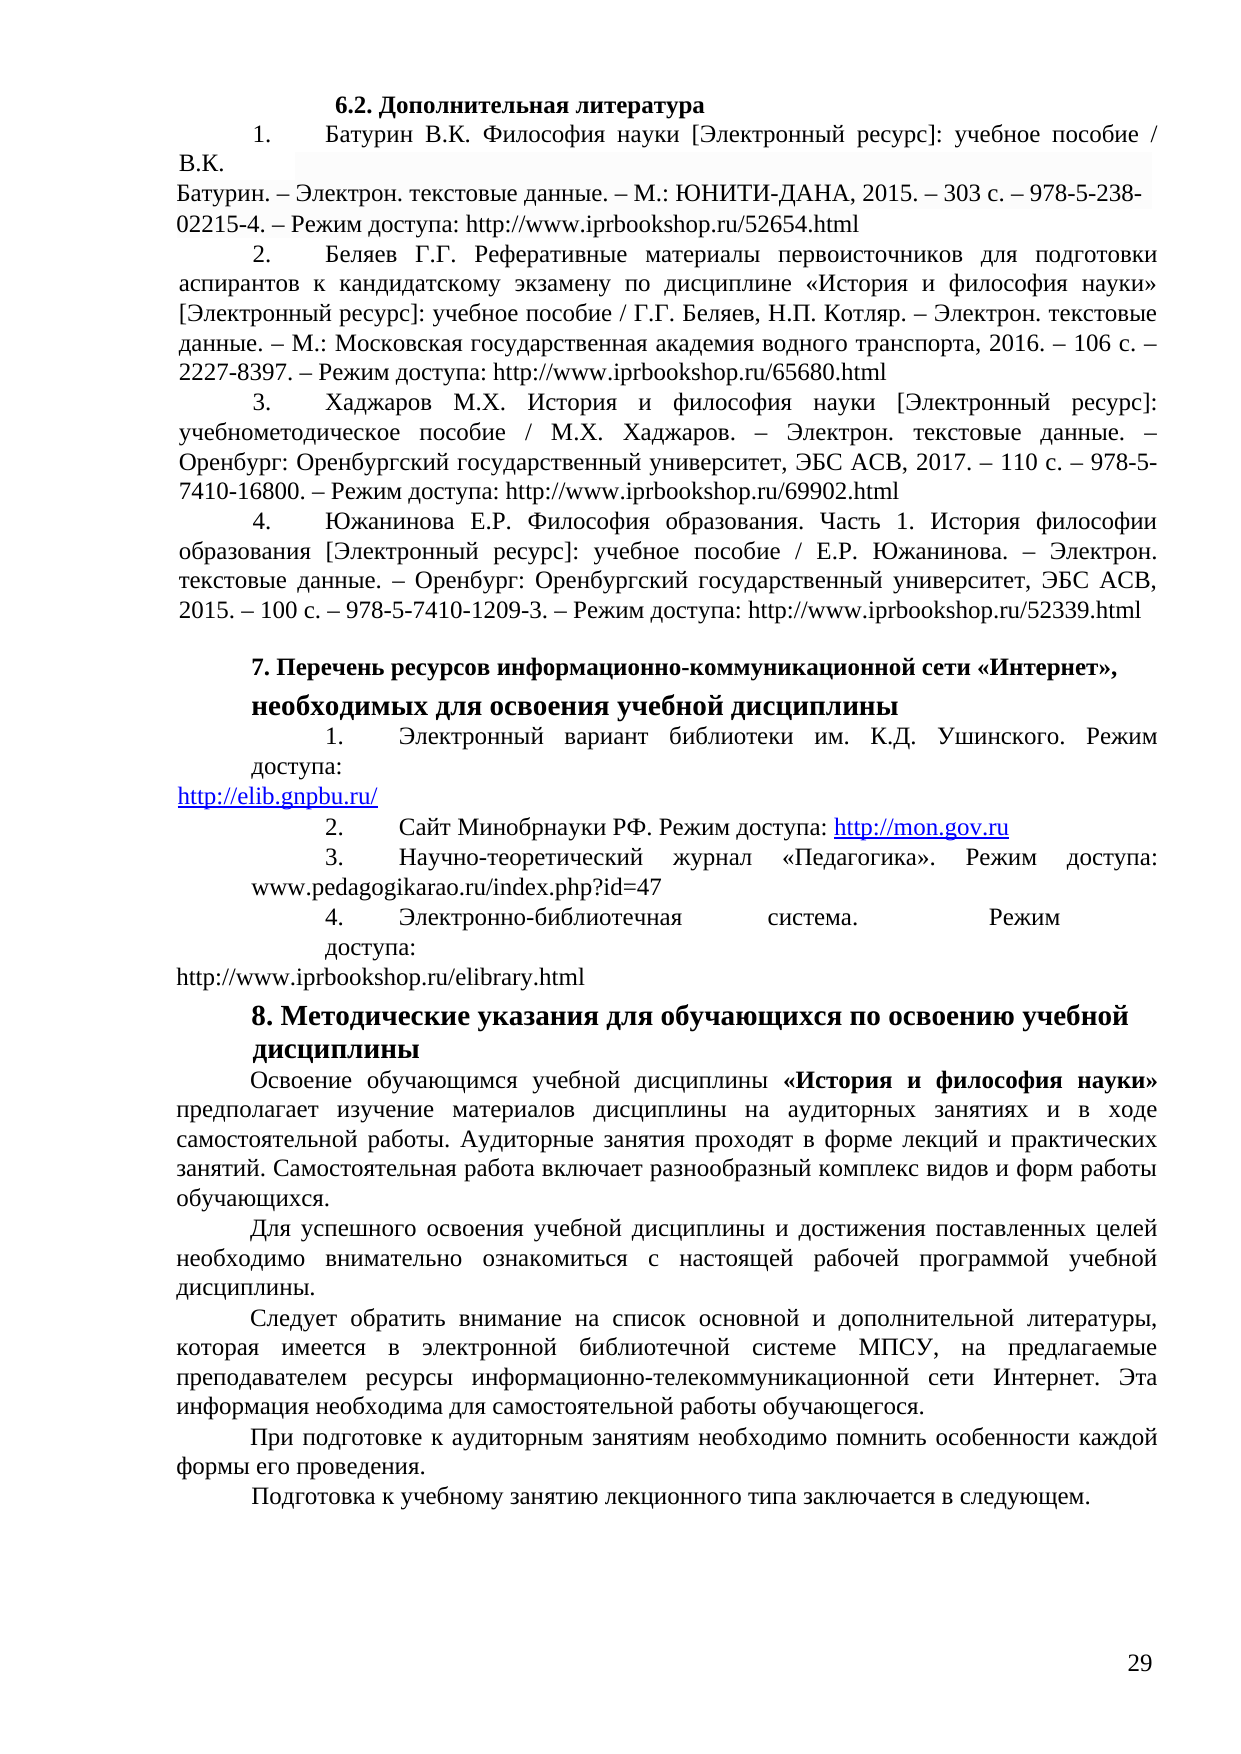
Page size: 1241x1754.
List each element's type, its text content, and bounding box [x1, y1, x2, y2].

subtitle 8. Методические указания для обучающихся по освоению учебной дисциплины [251, 998, 1159, 1065]
list Беляев Г.Г. Реферативные материалы первоисточников для подготовки аспирантов к кандидатскому экзамену по дисциплине «История и философия науки» [Электронный ресурс]: учебное пособие / Г.Г. Беляев, Н.П. Котляр. – Электрон. текстовые данные. – М.: Московская государственная академия водного транспорта, 2016. – 106 c. – 2227-8397. – Режим доступа: http://www.iprbookshop.ru/65680.html [178, 239, 1158, 386]
list Электронный вариант библиотеки им. К.Д. Ушинского. Режим доступа: [251, 721, 1158, 780]
list Батурин В.К. Философия науки [Электронный ресурс]: учебное пособие / В.К. [178, 119, 1158, 177]
list Сайт Минобрнауки РФ. Режим доступа: http://mon.gov.ru [251, 812, 1158, 841]
text http://www.iprbookshop.ru/elibrary.html [176, 962, 1158, 991]
text 02215-4. – Режим доступа: http://www.iprbookshop.ru/52654.html [176, 209, 1158, 237]
text Следует обратить внимание на список основной и дополнительной литературы, которая имеется в электронной библиотечной системе МПСУ, на предлагаемые преподавателем ресурсы информационно-телекоммуникационной сети Интернет. Эта информация необходима для самостоятельной работы обучающегося. [176, 1303, 1158, 1420]
text Освоение обучающимся учебной дисциплины «История и философия науки» предполагает изучение материалов дисциплины на аудиторных занятиях и в ходе самостоятельной работы. Аудиторные занятия проходят в форме лекций и практических занятий. Самостоятельная работа включает разнообразный комплекс видов и форм работы обучающихся. [177, 1065, 1160, 1212]
list Южанинова Е.Р. Философия образования. Часть 1. История философии образования [Электронный ресурс]: учебное пособие / Е.Р. Южанинова. – Электрон. текстовые данные. – Оренбург: Оренбургский государственный университет, ЭБС АСВ, 2015. – 100 c. – 978-5-7410-1209-3. – Режим доступа: http://www.iprbookshop.ru/52339.html [178, 506, 1158, 624]
text Батурин. – Электрон. текстовые данные. – М.: ЮНИТИ-ДАНА, 2015. – 303 c. – 978-5-238- [176, 178, 1158, 207]
text 7. Перечень ресурсов информационно-коммуникационной сети «Интернет», [177, 652, 1159, 681]
text При подготовке к аудиторным занятиям необходимо помнить особенности каждой формы его проведения. [176, 1422, 1158, 1480]
list Хаджаров М.Х. История и философия науки [Электронный ресурс]: учебнометодическое пособие / М.Х. Хаджаров. – Электрон. текстовые данные. – Оренбург: Оренбургский государственный университет, ЭБС АСВ, 2017. – 110 c. – 978-5-7410-16800. – Режим доступа: http://www.iprbookshop.ru/69902.html [178, 387, 1158, 505]
subtitle 6.2. Дополнительная литература [335, 90, 1160, 119]
text Для успешного освоения учебной дисциплины и достижения поставленных целей необходимо внимательно ознакомиться с настоящей рабочей программой учебной дисциплины. [176, 1213, 1158, 1301]
subtitle необходимых для освоения учебной дисциплины [177, 688, 1159, 721]
list Электронно-библиотечная система. Режим доступа: [251, 902, 1158, 961]
text Подготовка к учебному занятию лекционного типа заключается в следующем. [251, 1481, 1158, 1510]
text http://elib.gnpbu.ru/ [177, 781, 1160, 810]
list Научно-теоретический журнал «Педагогика». Режим доступа: www.pedagogikarao.ru/index.php?id=47 [251, 842, 1158, 901]
